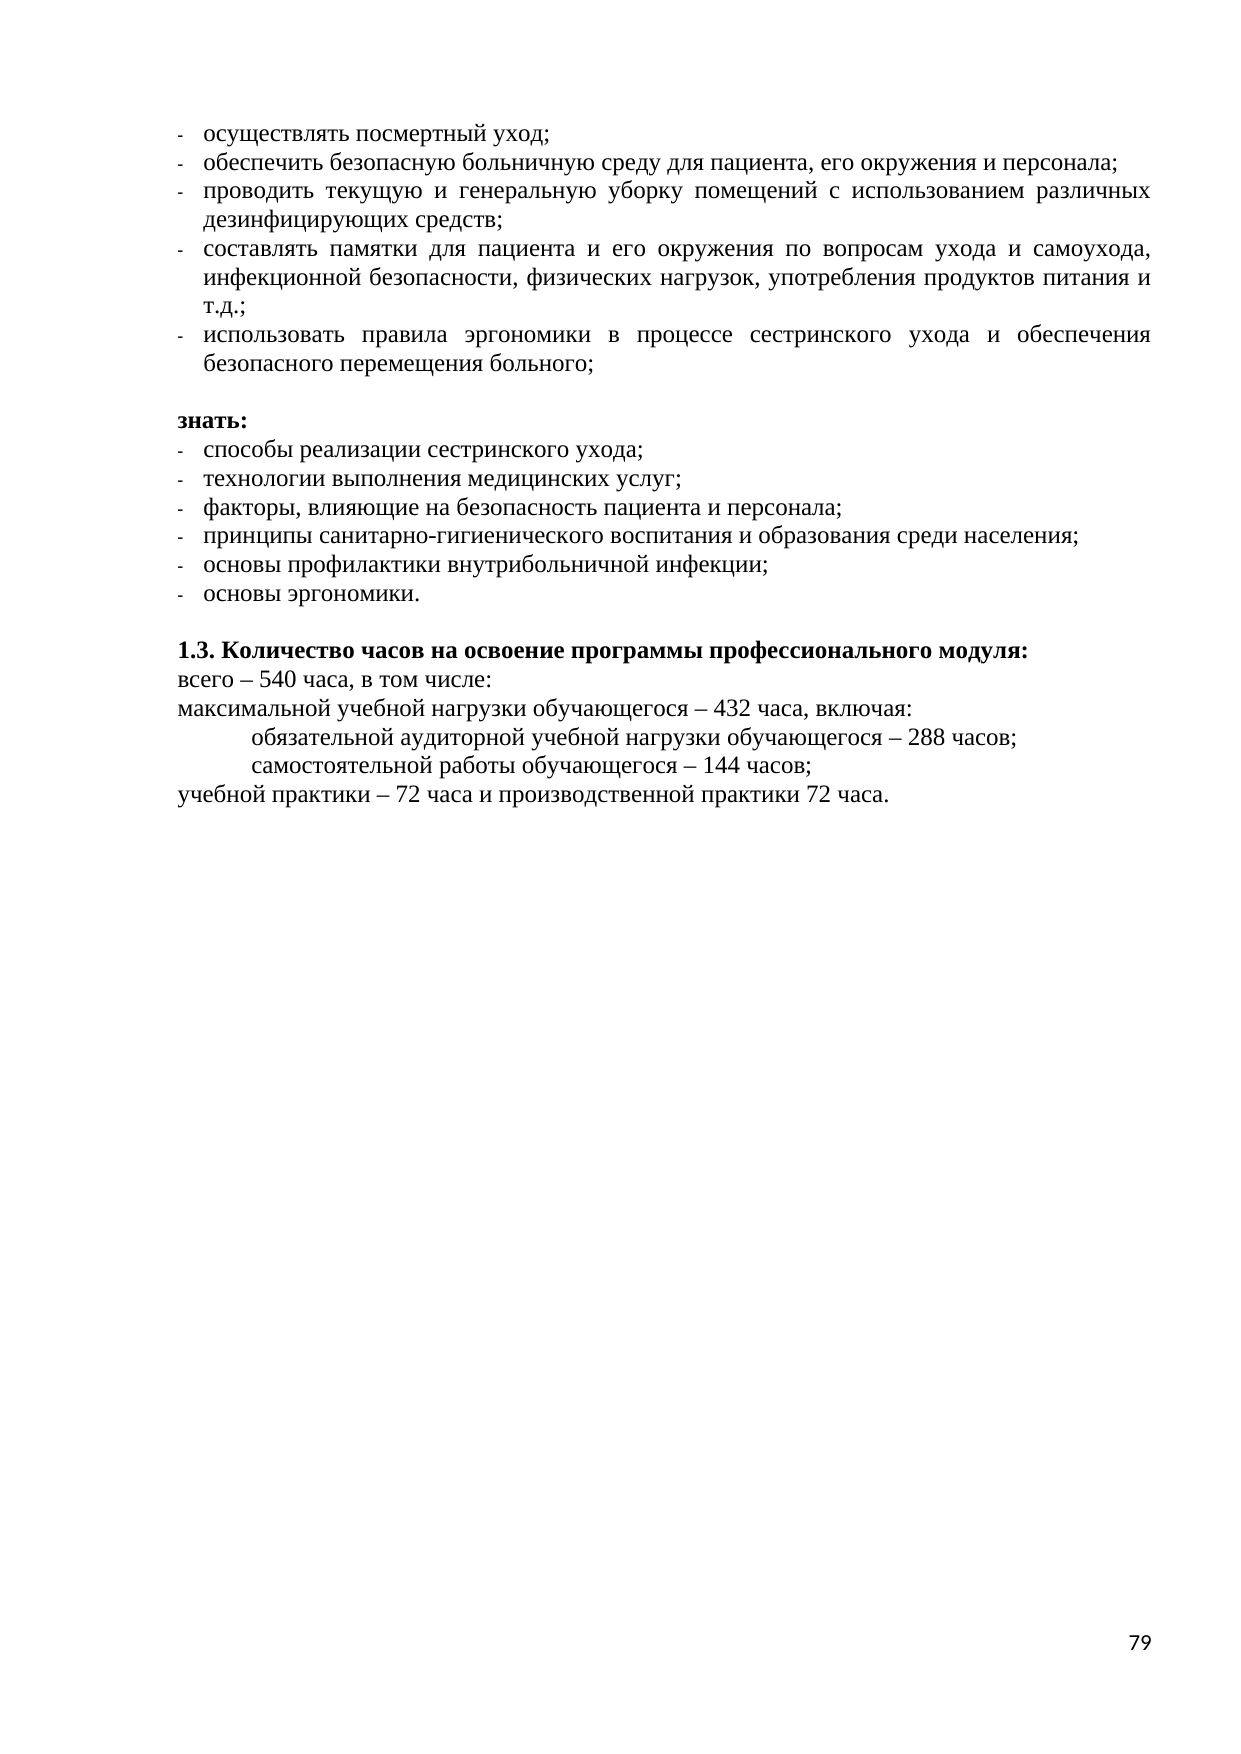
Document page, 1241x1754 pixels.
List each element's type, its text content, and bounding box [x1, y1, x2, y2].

text самостоятельной работы обучающегося – 144 часов; [251, 751, 1152, 779]
list факторы, влияющие на безопасность пациента и персонала; [177, 492, 1152, 521]
text знать: [177, 406, 1152, 434]
text максимальной учебной нагрузки обучающегося – 432 часа, включая: [177, 693, 1152, 722]
list обеспечить безопасную больничную среду для пациента, его окружения и персонала; [177, 147, 1152, 176]
text 1.3. Количество часов на освоение программы профессионального модуля: [177, 636, 1152, 664]
list использовать правила эргономики в процессе сестринского ухода и обеспечения безопасного перемещения больного; [177, 319, 1152, 377]
list осуществлять посмертный уход; [177, 118, 1152, 147]
text обязательной аудиторной учебной нагрузки обучающегося – 288 часов; [251, 722, 1152, 751]
text учебной практики – 72 часа и производственной практики 72 часа. [177, 779, 1152, 808]
list основы эргономики. [177, 578, 1152, 607]
list технологии выполнения медицинских услуг; [177, 463, 1152, 492]
list проводить текущую и генеральную уборку помещений с использованием различных дезинфицирующих средств; [177, 176, 1152, 233]
text всего – 540 часа, в том числе: [177, 664, 1152, 693]
list способы реализации сестринского ухода; [177, 434, 1152, 463]
list основы профилактики внутрибольничной инфекции; [177, 549, 1152, 578]
list составлять памятки для пациента и его окружения по вопросам ухода и самоухода, инфекционной безопасности, физических нагрузок, употребления продуктов питания и т.д.; [177, 233, 1152, 319]
list принципы санитарно-гигиенического воспитания и образования среди населения; [177, 521, 1152, 549]
